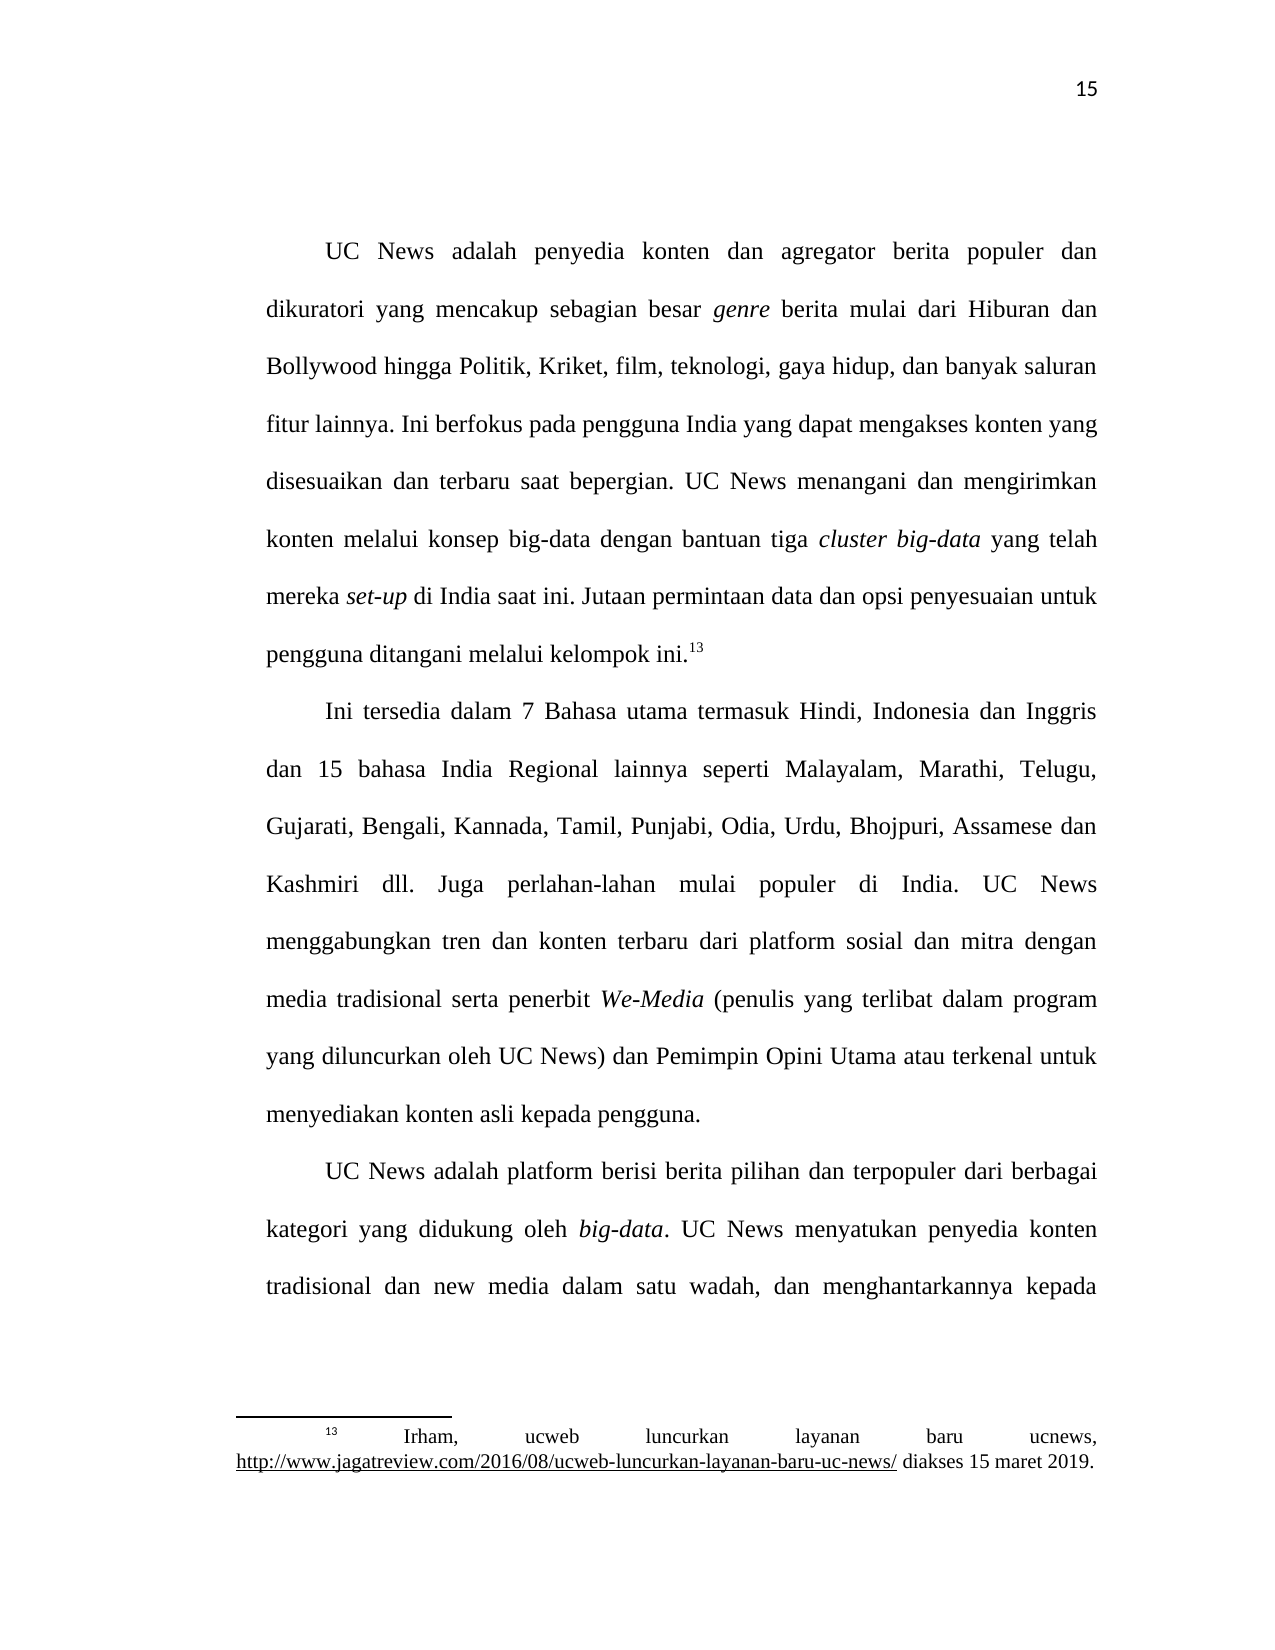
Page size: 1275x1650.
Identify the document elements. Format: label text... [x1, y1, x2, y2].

text Ini tersedia dalam 7 Bahasa utama termasuk Hindi, Indonesia dan Inggris dan 15 bahasa India Regional lainnya seperti Malayalam, Marathi, Telugu, Gujarati, Bengali, Kannada, Tamil, Punjabi, Odia, Urdu, Bhojpuri, Assamese dan Kashmiri dll. Juga perlahan-lahan mulai populer di India. UC News menggabungkan tren dan konten terbaru dari platform sosial dan mitra dengan media tradisional serta penerbit We-Media (penulis yang terlibat dalam program yang diluncurkan oleh UC News) dan Pemimpin Opini Utama atau terkenal untuk menyediakan konten asli kepada pengguna. [266, 696, 1098, 1127]
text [266, 1156, 1098, 1300]
text UC News adalah penyedia konten dan agregator berita populer dan dikuratori yang mencakup sebagian besar genre berita mulai dari Hiburan dan Bollywood hingga Politik, Kriket, film, teknologi, gaya hidup, dan banyak saluran fitur lainnya. Ini berfokus pada pengguna India yang dapat mengakses konten yang disesuaikan dan terbaru saat bepergian. UC News menangani dan mengirimkan konten melalui konsep big-data dengan bantuan tiga cluster big-data yang telah mereka set-up di India saat ini. Jutaan permintaan data dan opsi penyesuaian untuk pengguna ditangani melalui kelompok ini. [266, 236, 1098, 667]
